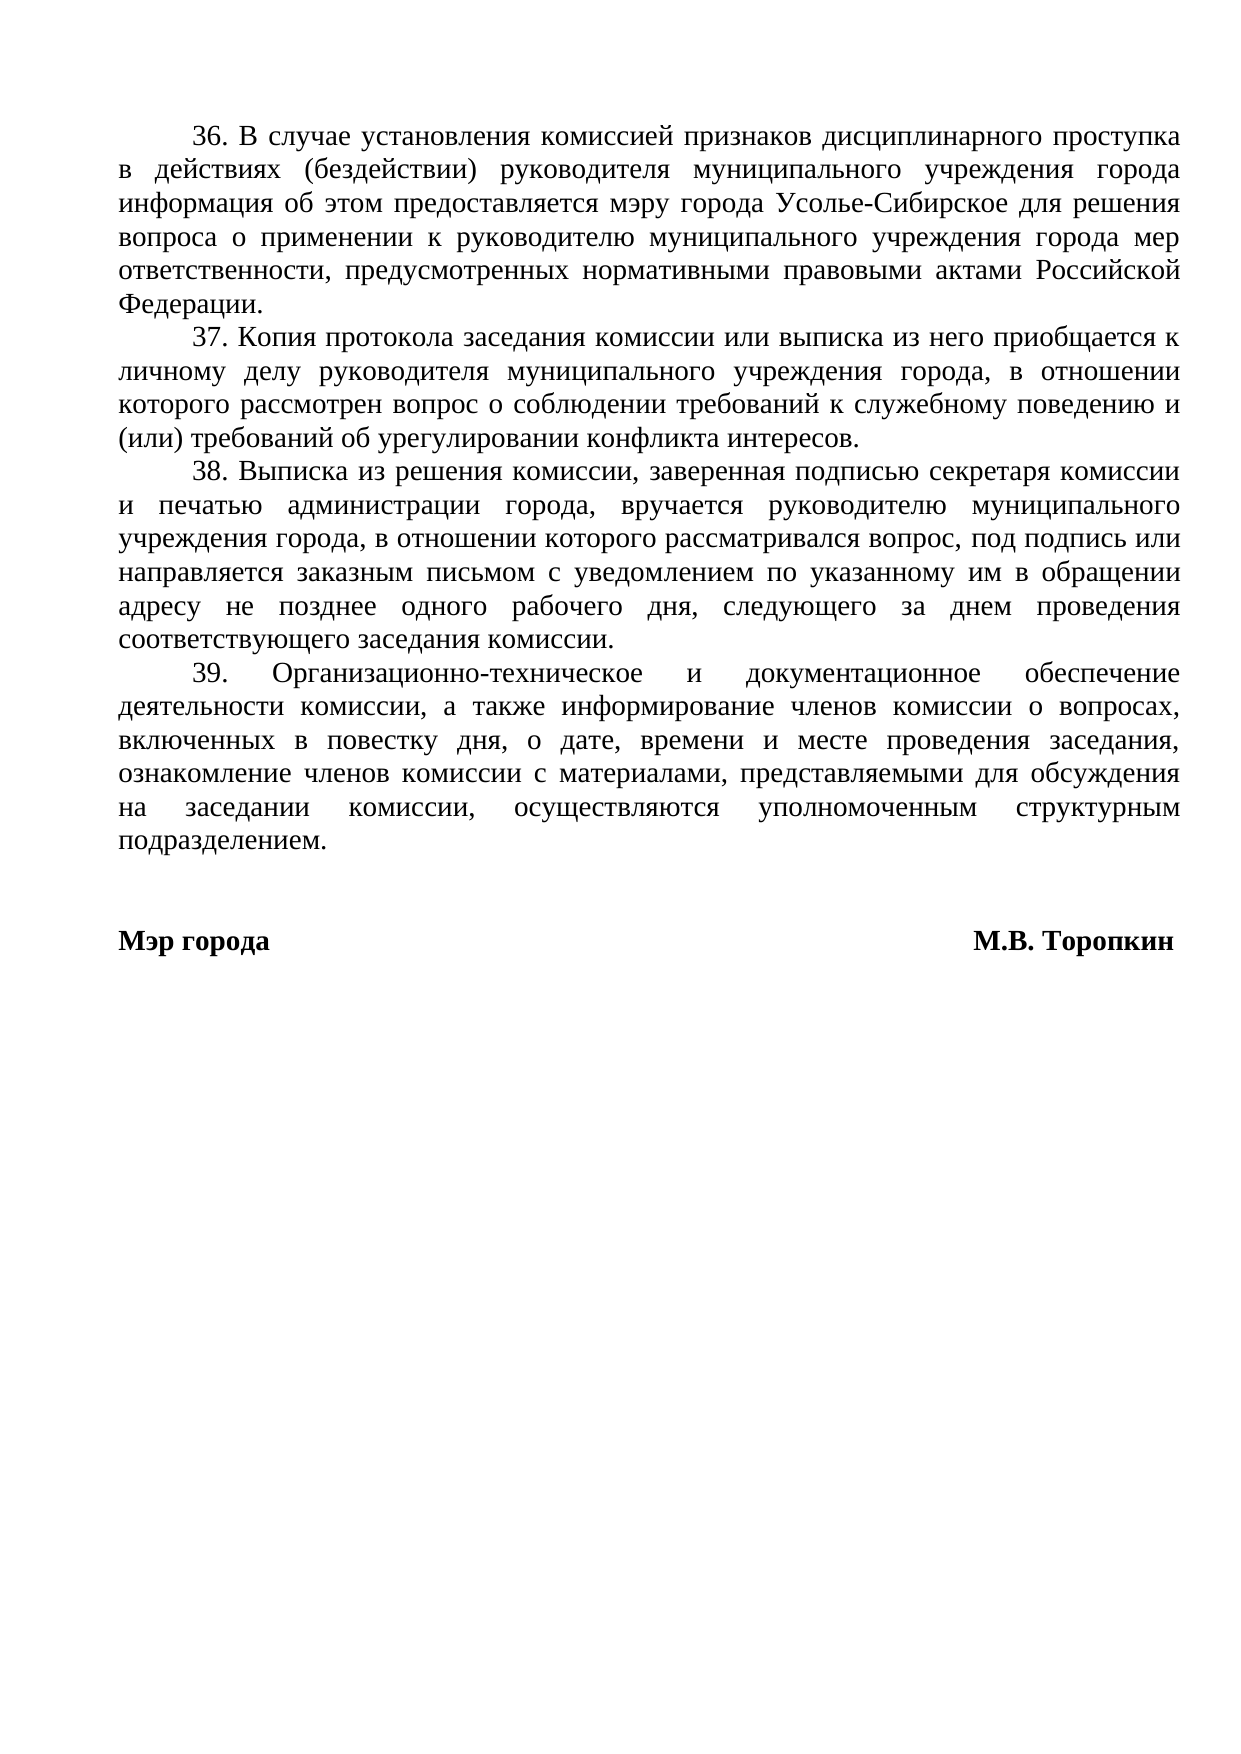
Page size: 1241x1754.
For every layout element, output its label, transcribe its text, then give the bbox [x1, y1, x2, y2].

text Мэр города М.В. Торопкин [118, 923, 1181, 957]
text 39. Организационно-техническое и документационное обеспечение деятельности комиссии, а также информирование членов комиссии о вопросах, включенных в повестку дня, о дате, времени и месте проведения заседания, ознакомление членов комиссии с материалами, представляемыми для обсуждения на заседании комиссии, осуществляются уполномоченным структурным подразделением. [118, 655, 1181, 856]
text 37. Копия протокола заседания комиссии или выписка из него приобщается к личному делу руководителя муниципального учреждения города, в отношении которого рассмотрен вопрос о соблюдении требований к служебному поведению и (или) требований об урегулировании конфликта интересов. [118, 319, 1181, 453]
text 38. Выписка из решения комиссии, заверенная подписью секретаря комиссии и печатью администрации города, вручается руководителю муниципального учреждения города, в отношении которого рассматривался вопрос, под подпись или направляется заказным письмом с уведомлением по указанному им в обращении адресу не позднее одного рабочего дня, следующего за днем проведения соответствующего заседания комиссии. [118, 453, 1181, 655]
text 36. В случае установления комиссией признаков дисциплинарного проступка в действиях (бездействии) руководителя муниципального учреждения города информация об этом предоставляется мэру города Усолье-Сибирское для решения вопроса о применении к руководителю муниципального учреждения города мер ответственности, предусмотренных нормативными правовыми актами Российской Федерации. [118, 118, 1181, 319]
